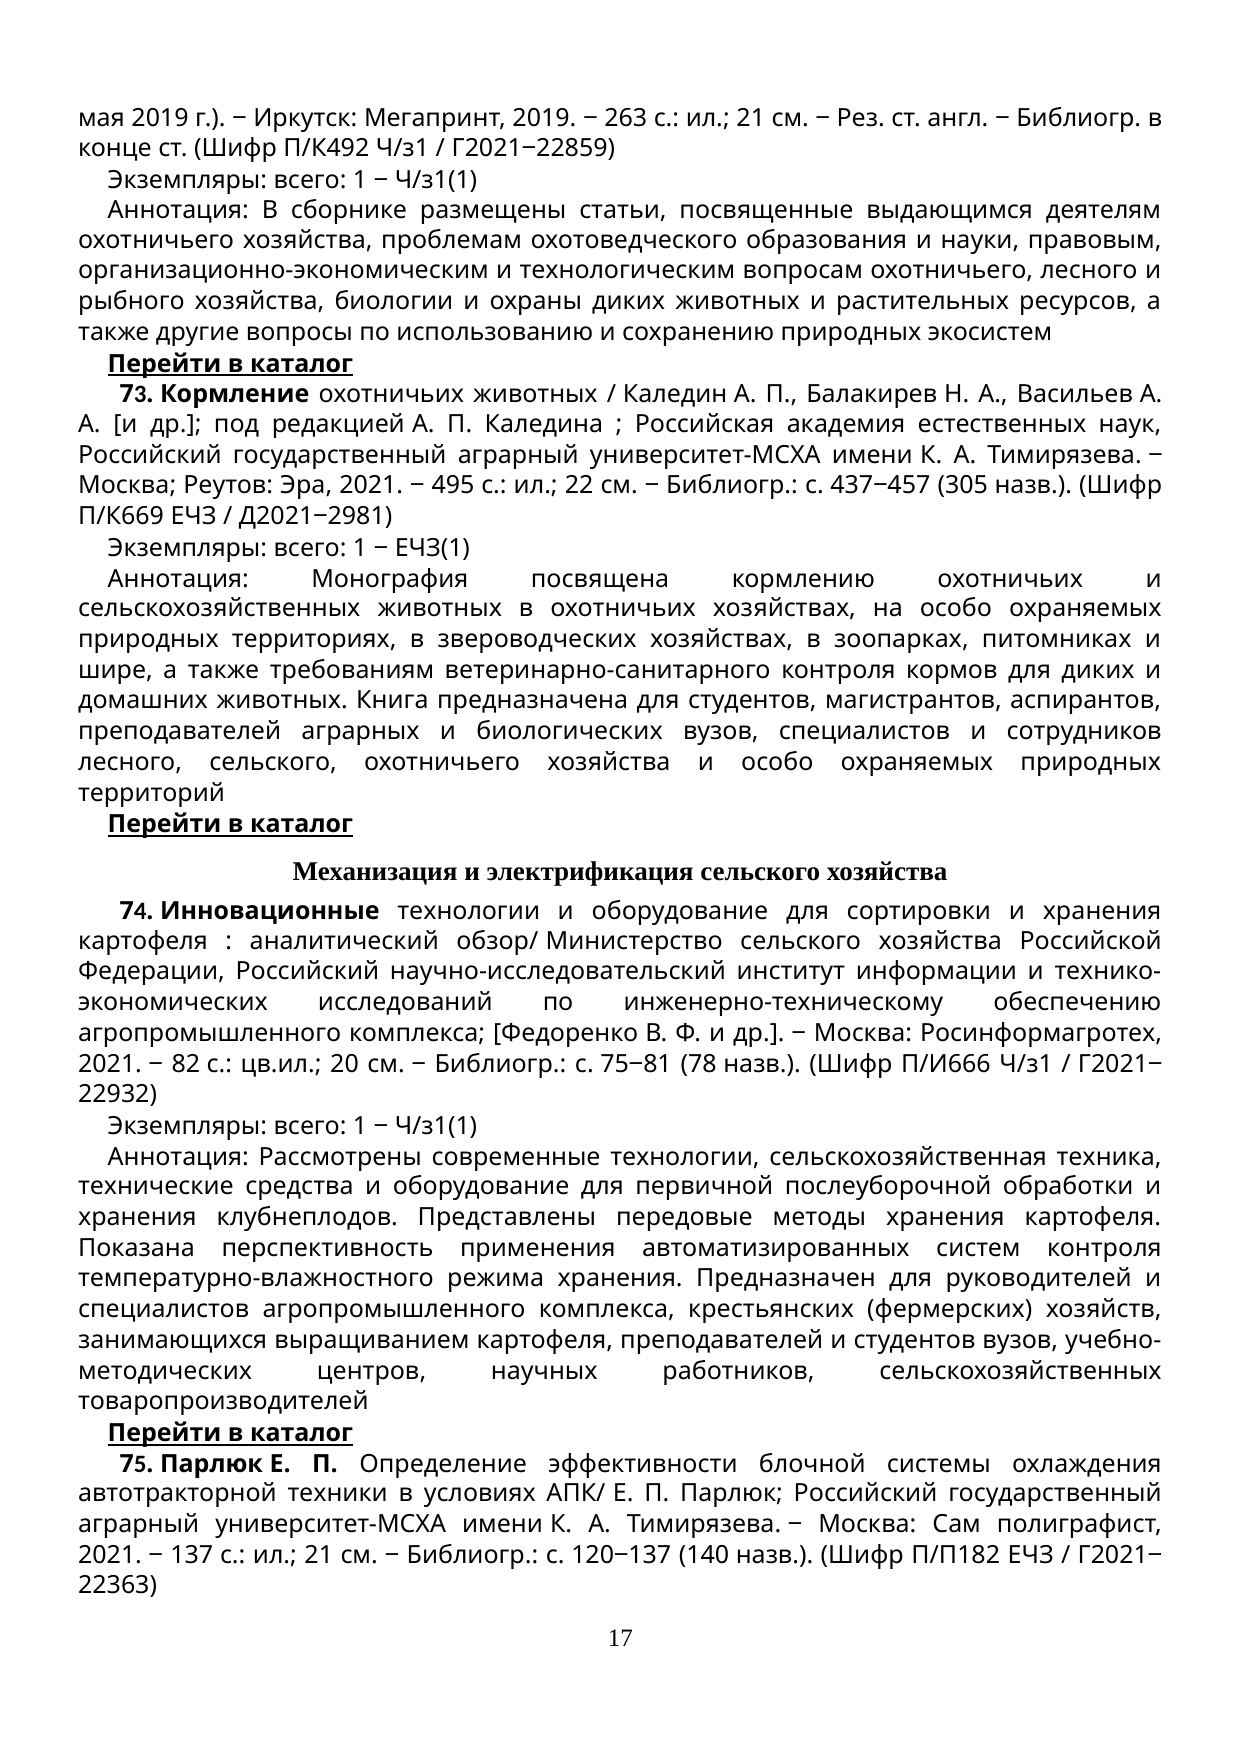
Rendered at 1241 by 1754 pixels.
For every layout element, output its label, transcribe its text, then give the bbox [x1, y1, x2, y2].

text Аннотация: Рассмотрены современные технологии, сельскохозяйственная техника, технические средства и оборудование для первичной послеуборочной обработки и хранения клубнеплодов. Представлены передовые методы хранения картофеля. Показана перспективность применения автоматизированных систем контроля температурно-влажностного режима хранения. Предназначен для руководителей и специалистов агропромышленного комплекса, крестьянских (фермерских) хозяйств, занимающихся выращиванием картофеля, преподавателей и студентов вузов, учебно-методических центров, научных работников, сельскохозяйственных товаропроизводителей [78, 1141, 1162, 1417]
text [78, 102, 1162, 163]
text 74. Инновационные технологии и оборудование для сортировки и хранения картофеля : аналитический обзор/ Министерство сельского хозяйства Российской Федерации, Российский научно-исследовательский институт информации и технико-экономических исследований по инженерно-техническому обеспечению агропромышленного комплекса; [Федоренко В. Ф. и др.]. ‒ Москва: Росинформагротех, 2021. ‒ 82 с.: цв.ил.; 20 см. ‒ Библиогр.: с. 75‒81 (78 назв.). (Шифр П/И666 Ч/з1 / Г2021‒22932) [78, 895, 1162, 1110]
text Экземпляры: всего: 1 ‒ Ч/з1(1) [78, 163, 1162, 194]
text Перейти в каталог [78, 348, 1162, 378]
text Аннотация: В сборнике размещены статьи, посвященные выдающимся деятелям охотничьего хозяйства, проблемам охотоведческого образования и науки, правовым, организационно-экономическим и технологическим вопросам охотничьего, лесного и рыбного хозяйства, биологии и охраны диких животных и растительных ресурсов, а также другие вопросы по использованию и сохранению природных экосистем [78, 194, 1162, 348]
text 75. Парлюк Е. П. Определение эффективности блочной системы охлаждения автотракторной техники в условиях АПК/ Е. П. Парлюк; Российский государственный аграрный университет-МСХА имени К. А. Тимирязева. ‒ Москва: Сам полиграфист, 2021. ‒ 137 с.: ил.; 21 см. ‒ Библиогр.: с. 120‒137 (140 назв.). (Шифр П/П182 ЕЧЗ / Г2021‒22363) [78, 1448, 1162, 1601]
text Аннотация: Монография посвящена кормлению охотничьих и сельскохозяйственных животных в охотничьих хозяйствах, на особо охраняемых природных территориях, в звероводческих хозяйствах, в зоопарках, питомниках и шире, а также требованиям ветеринарно-санитарного контроля кормов для диких и домашних животных. Книга предназначена для студентов, магистрантов, аспирантов, преподавателей аграрных и биологических вузов, специалистов и сотрудников лесного, сельского, охотничьего хозяйства и особо охраняемых природных территорий [78, 562, 1162, 808]
text 73. Кормление охотничьих животных / Каледин А. П., Балакирев Н. А., Васильев А. А. [и др.]; под редакцией А. П. Каледина ; Российская академия естественных наук, Российский государственный аграрный университет-МСХА имени К. А. Тимирязева. ‒ Москва; Реутов: Эра, 2021. ‒ 495 с.: ил.; 22 см. ‒ Библиогр.: с. 437‒457 (305 назв.). (Шифр П/К669 ЕЧЗ / Д2021‒2981) [78, 378, 1162, 532]
text Перейти в каталог [78, 1417, 1162, 1448]
text Экземпляры: всего: 1 ‒ Ч/з1(1) [78, 1110, 1162, 1141]
text Перейти в каталог [78, 808, 1162, 839]
subtitle Механизация и электрификация сельского хозяйства [78, 856, 1162, 887]
text Экземпляры: всего: 1 ‒ ЕЧЗ(1) [78, 532, 1162, 562]
